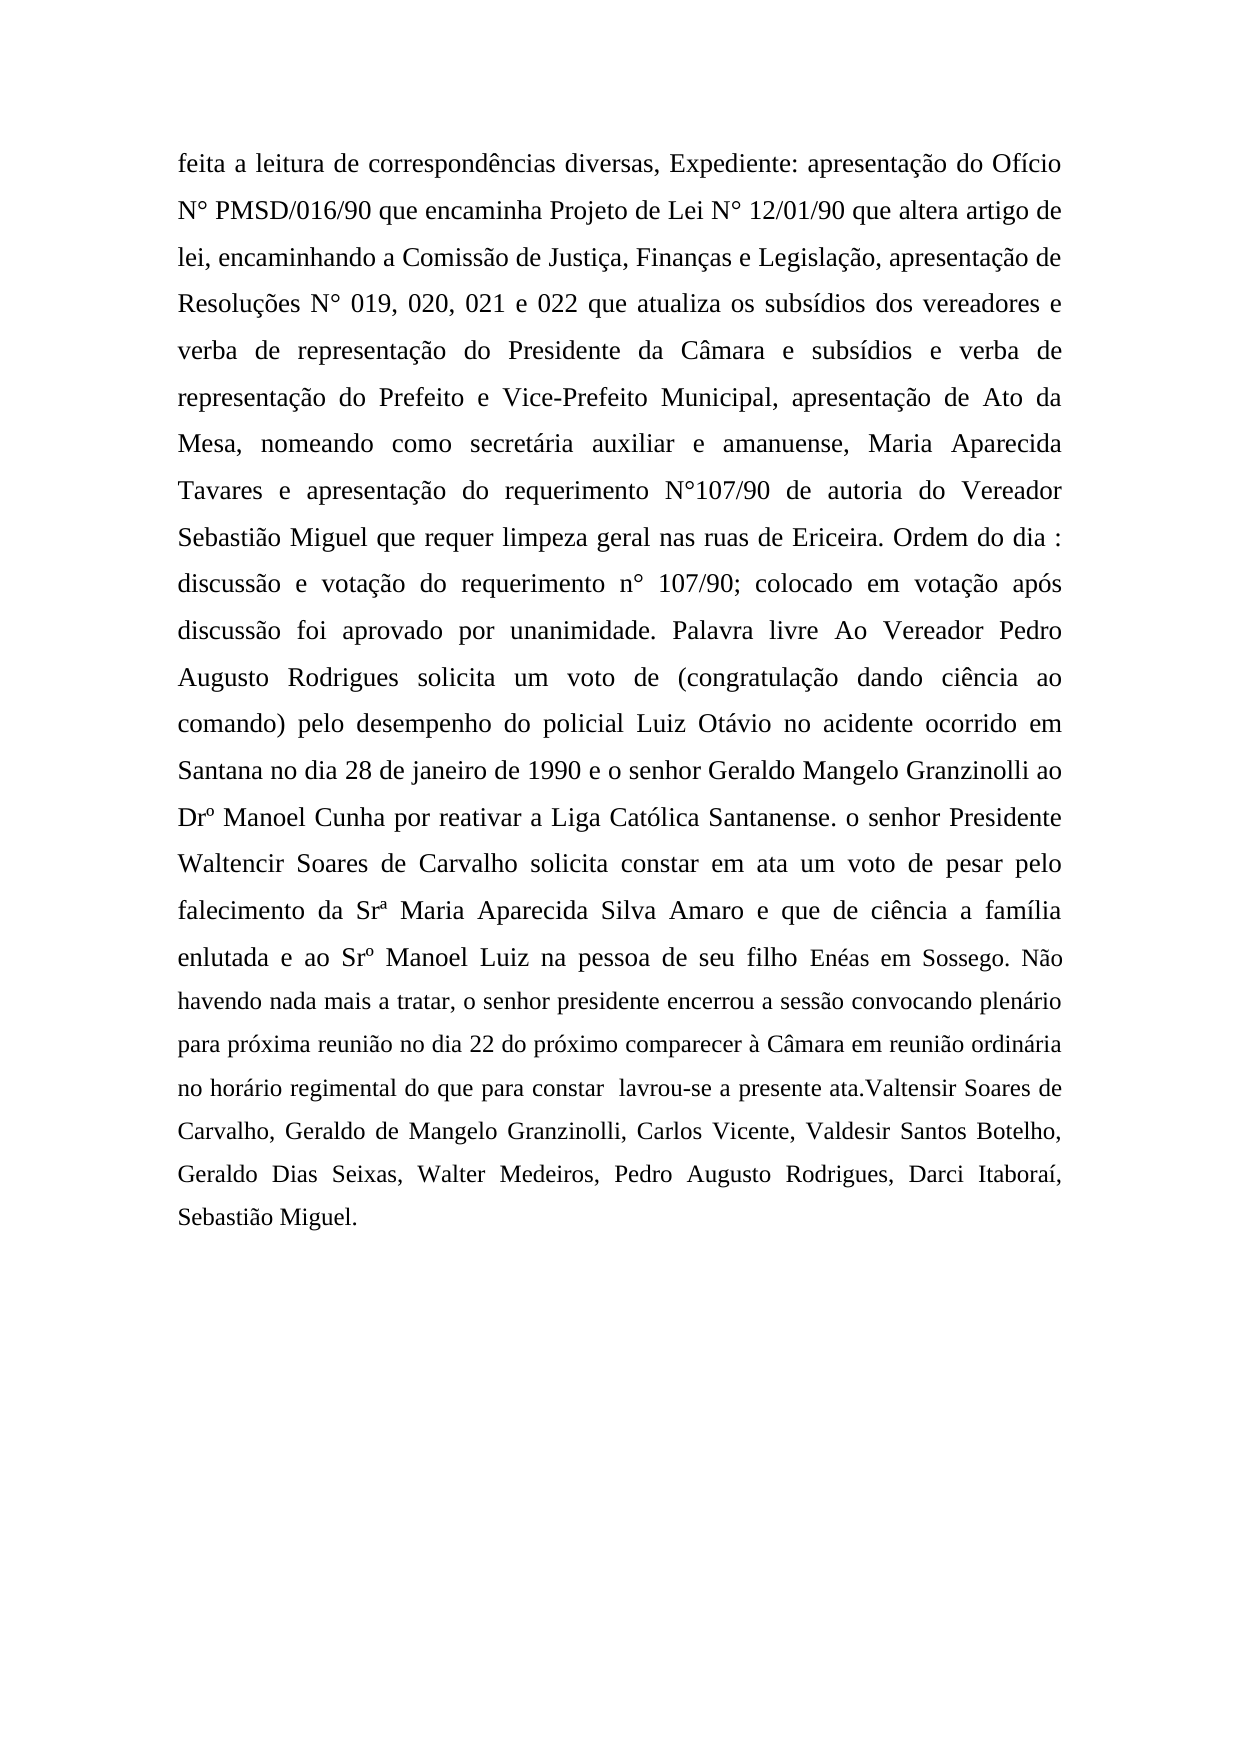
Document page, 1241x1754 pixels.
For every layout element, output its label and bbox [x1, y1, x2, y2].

text [177, 148, 1063, 1231]
